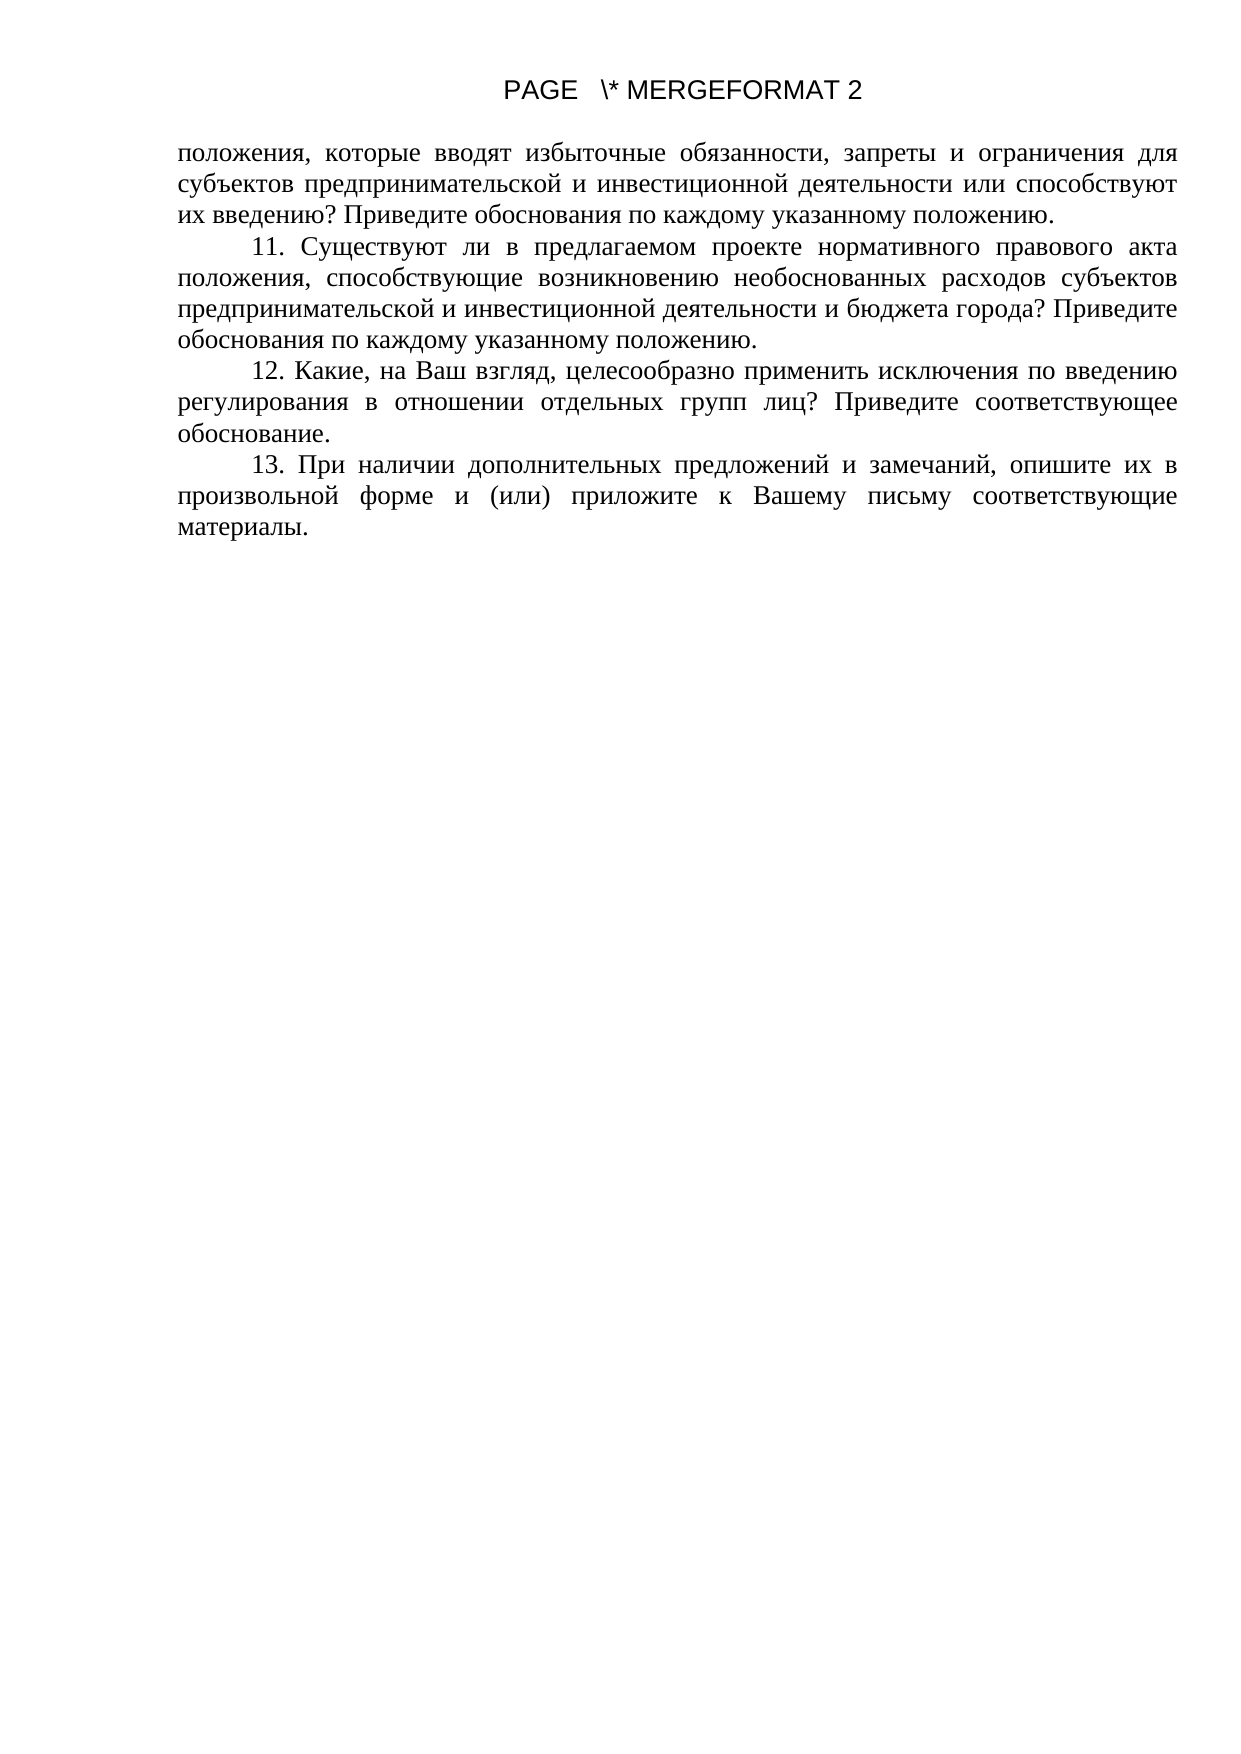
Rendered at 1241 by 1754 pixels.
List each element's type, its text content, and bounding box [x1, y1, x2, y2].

text 12. Какие, на Ваш взгляд, целесообразно применить исключения по введению регулирования в отношении отдельных групп лиц? Приведите соответствующее обоснование. [177, 354, 1179, 448]
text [177, 136, 1179, 230]
text 11. Существуют ли в предлагаемом проекте нормативного правового акта положения, способствующие возникновению необоснованных расходов субъектов предпринимательской и инвестиционной деятельности и бюджета города? Приведите обоснования по каждому указанному положению. [177, 230, 1179, 354]
text 13. При наличии дополнительных предложений и замечаний, опишите их в произвольной форме и (или) приложите к Вашему письму соответствующие материалы. [177, 448, 1179, 541]
